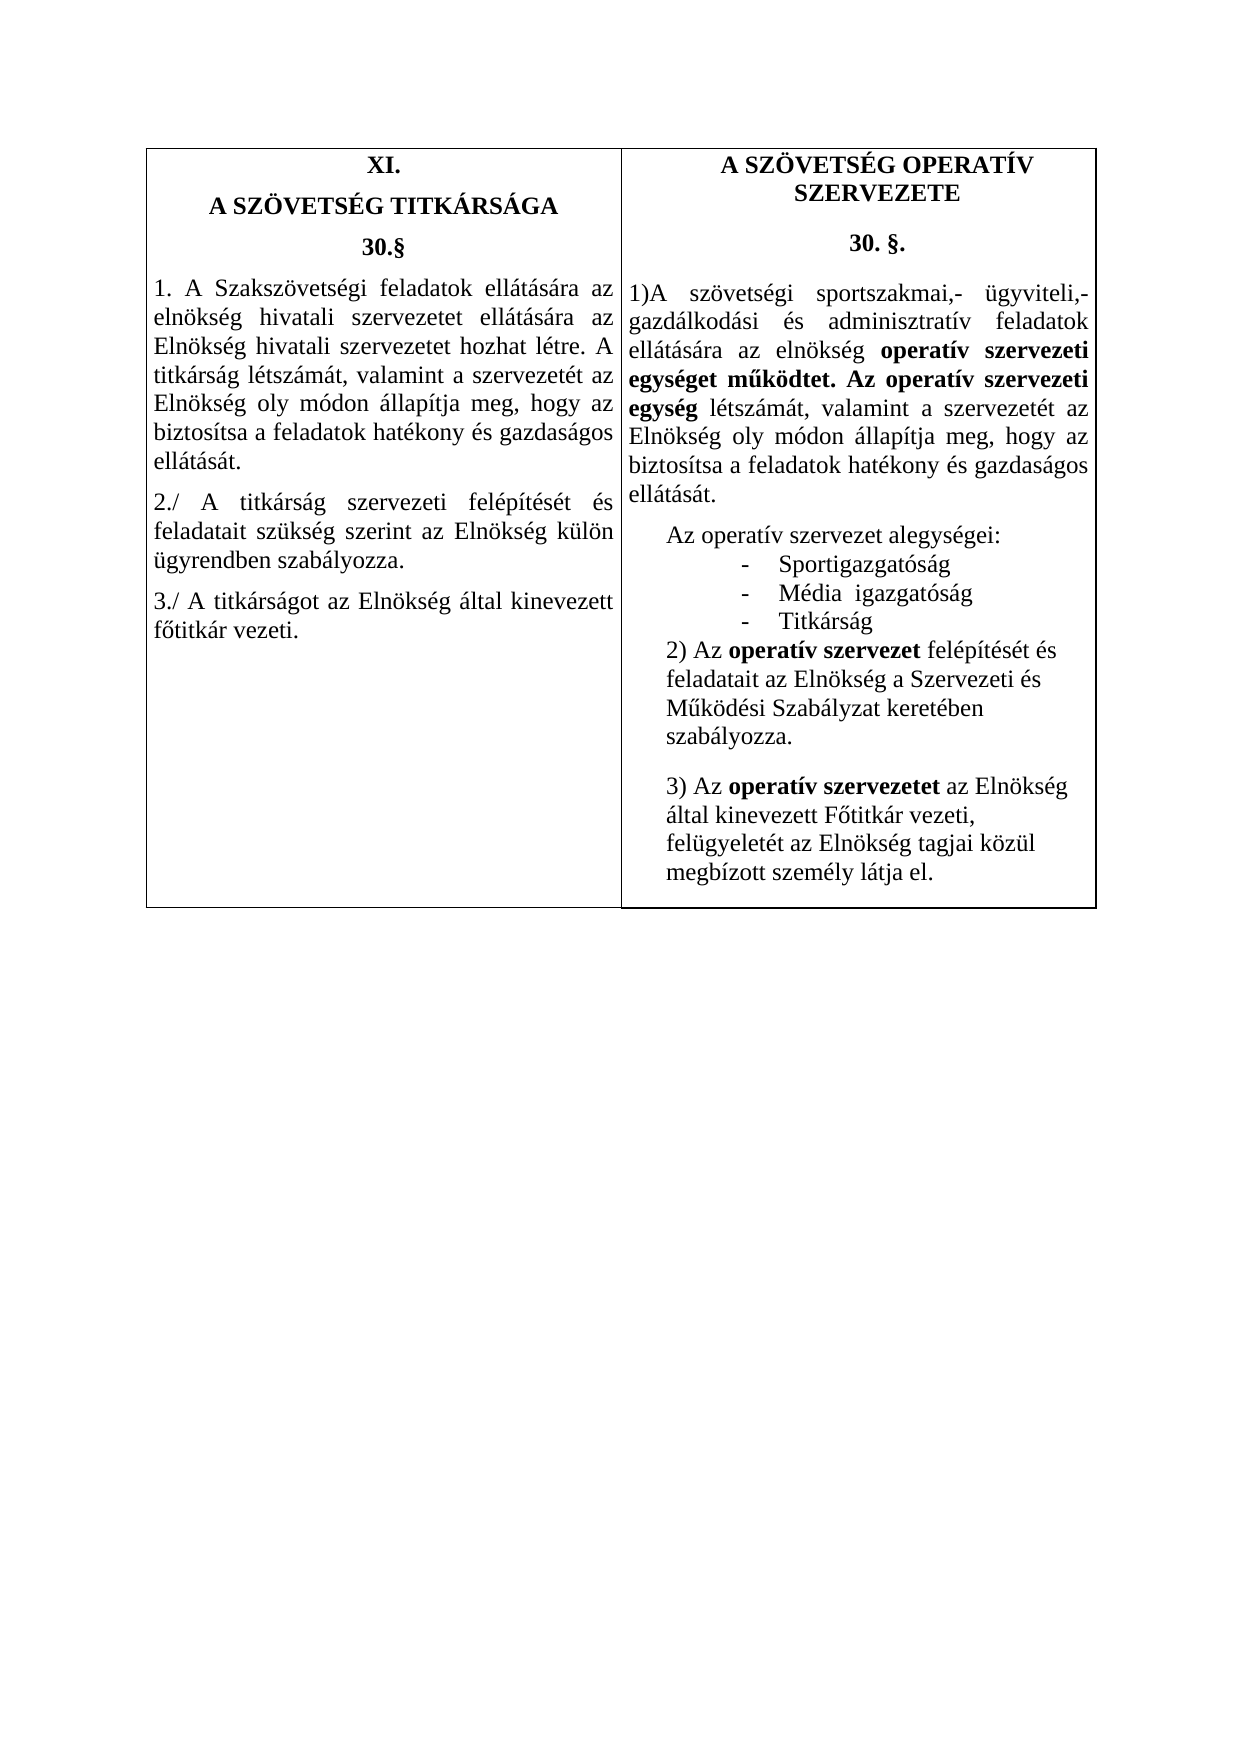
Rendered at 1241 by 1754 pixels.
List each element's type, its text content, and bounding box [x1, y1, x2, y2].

table_cell XI. A SZÖVETSÉG TITKÁRSÁGA 30.§ 1. A Szakszövetségi feladatok ellátására az elnökség hivatali szervezetet ellátására az Elnökség hivatali szervezetet hozhat létre. A titkárság létszámát, valamint a szervezetét az Elnökség oly módon állapítja meg, hogy az biztosítsa a feladatok hatékony és gazdaságos ellátását. 2./ A titkárság szervezeti felépítését és feladatait szükség szerint az Elnökség külön ügyrendben szabályozza. 3./ A titkárságot az Elnökség által kinevezett főtitkár vezeti. [147, 149, 621, 907]
table_cell A SZÖVETSÉG OPERATÍV SZERVEZETE 30. §. 1)A szövetségi sportszakmai,- ügyviteli,- gazdálkodási és adminisztratív feladatok ellátására az elnökség operatív szervezeti egységet működtet. Az operatív szervezeti egység létszámát, valamint a szervezetét az Elnökség oly módon állapítja meg, hogy az biztosítsa a feladatok hatékony és gazdaságos ellátását. Az operatív szervezet alegységei: Sportigazgatóság Média igazgatóság Titkárság 2) Az operatív szervezet felépítését és feladatait az Elnökség a Szervezeti és Működési Szabályzat keretében szabályozza. 3) Az operatív szervezetet az Elnökség által kinevezett Főtitkár vezeti, felügyeletét az Elnökség tagjai közül megbízott személy látja el. [622, 149, 1095, 907]
